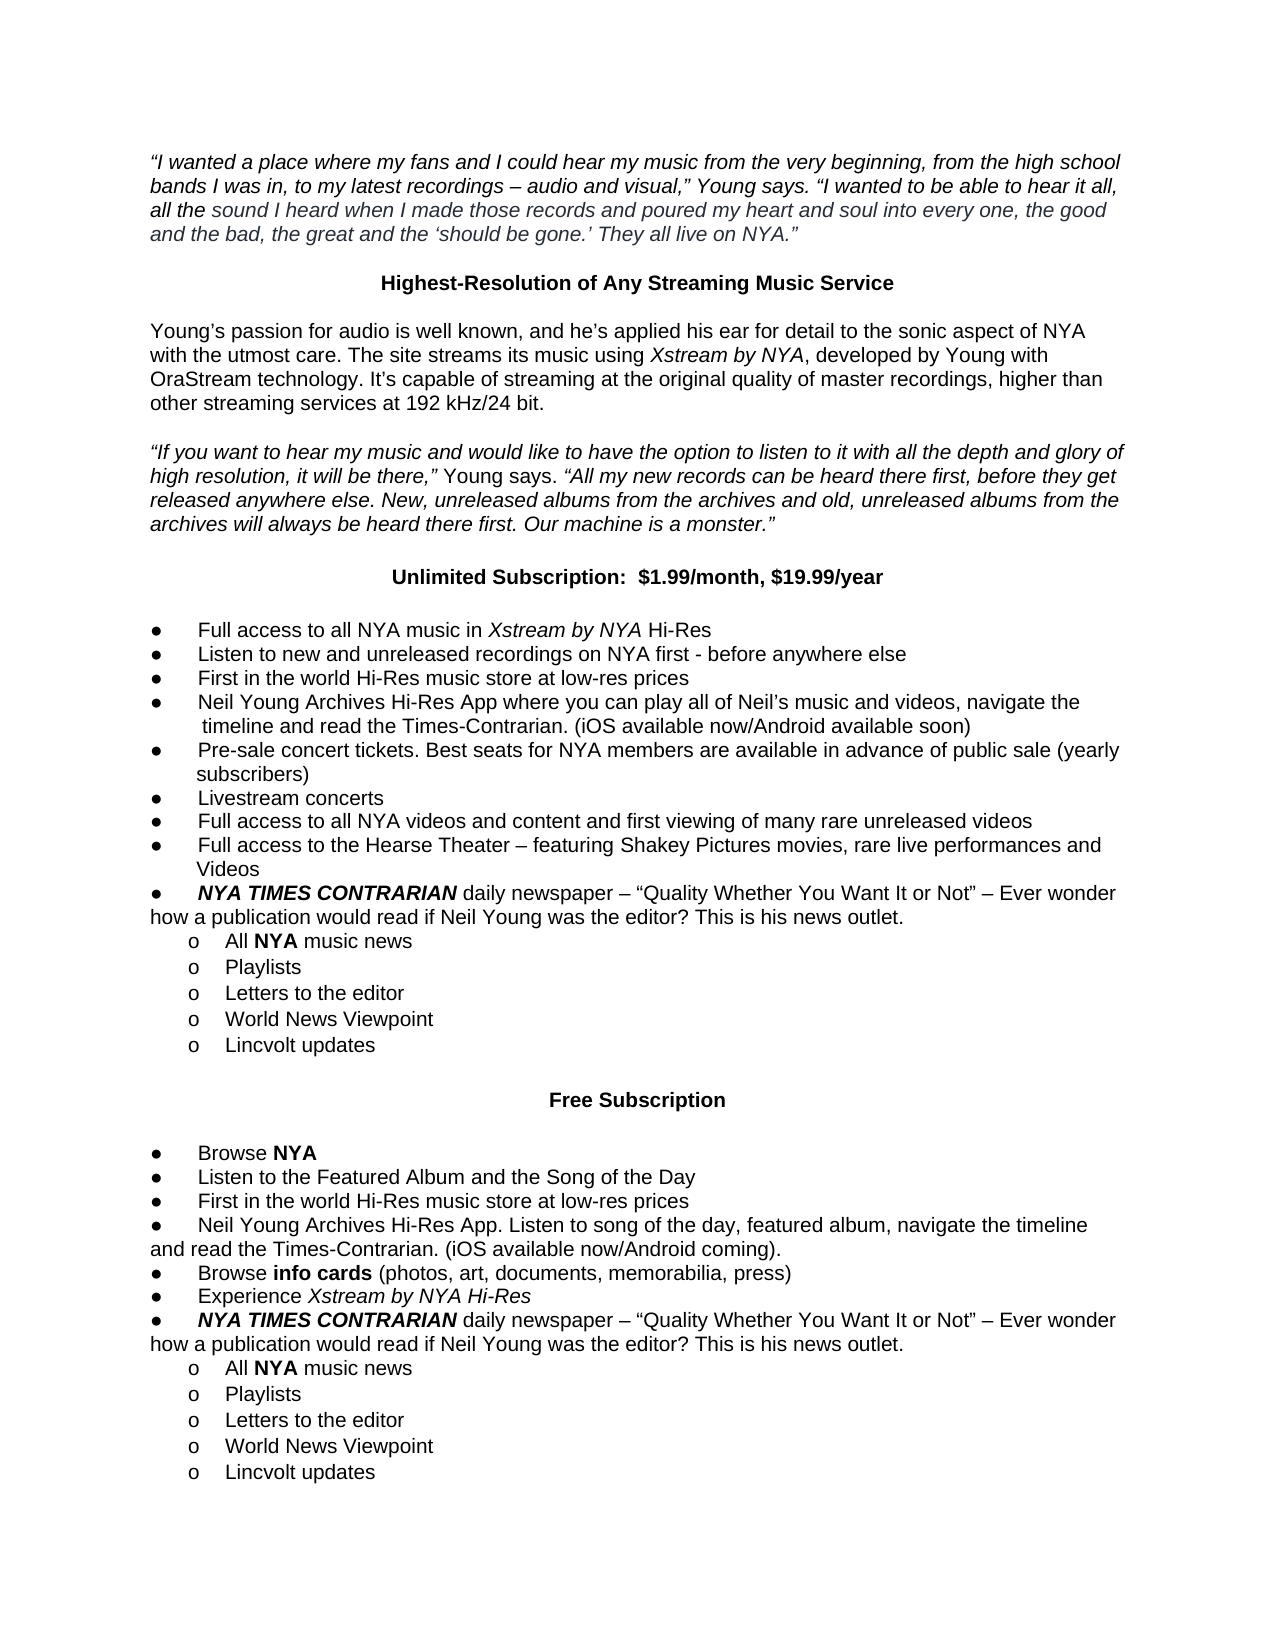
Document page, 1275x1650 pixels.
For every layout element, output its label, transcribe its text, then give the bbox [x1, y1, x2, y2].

text Videos [150, 857, 1125, 881]
list Letters to the editor [187, 1408, 1125, 1434]
text ● Listen to new and unreleased recordings on NYA first - before anywhere else [150, 642, 1125, 666]
text subscribers) [150, 761, 1125, 785]
list World News Viewpoint [187, 1007, 1125, 1032]
text Highest-Resolution of Any Streaming Music Service [150, 271, 1125, 295]
text ● First in the world Hi-Res music store at low-res prices [150, 666, 1125, 689]
text ● Neil Young Archives Hi-Res App where you can play all of Neil’s music and videos, navigate the [150, 689, 1125, 713]
list Playlists [187, 955, 1125, 981]
text ● Full access to all NYA music in Xstream by NYA Hi-Res [150, 618, 1125, 642]
text ● Full access to the Hearse Theater – featuring Shakey Pictures movies, rare live performances and [150, 833, 1125, 857]
text ● Browse NYA [150, 1141, 1125, 1164]
text ● Experience Xstream by NYA Hi-Res [150, 1284, 1125, 1308]
text ● Pre-sale concert tickets. Best seats for NYA members are available in advance of public sale (yearly [150, 737, 1125, 761]
list All NYA music news [187, 929, 1125, 955]
list All NYA music news [187, 1356, 1125, 1382]
text ● Browse info cards (photos, art, documents, memorabilia, press) [150, 1260, 1125, 1284]
text timeline and read the Times-Contrarian. (iOS available now/Android available soon) [150, 713, 1125, 737]
text ● Livestream concerts [150, 785, 1125, 809]
list Playlists [187, 1382, 1125, 1408]
text “If you want to hear my music and would like to have the option to listen to it with all the depth and glory of high resolution, it will be there,” Young says. “All my new records can be heard there first, before they get released anywhere else. New, unreleased albums from the archives and old, unreleased albums from the archives will always be heard there first. Our machine is a monster.” [150, 439, 1125, 535]
text ● First in the world Hi-Res music store at low-res prices [150, 1188, 1125, 1212]
text ● NYA TIMES CONTRARIAN daily newspaper – “Quality Whether You Want It or Not” – Ever wonder how a publication would read if Neil Young was the editor? This is his news outlet. [150, 881, 1125, 929]
list Letters to the editor [187, 981, 1125, 1007]
text ● NYA TIMES CONTRARIAN daily newspaper – “Quality Whether You Want It or Not” – Ever wonder how a publication would read if Neil Young was the editor? This is his news outlet. [150, 1308, 1125, 1356]
text ● Neil Young Archives Hi-Res App. Listen to song of the day, featured album, navigate the timeline and read the Times-Contrarian. (iOS available now/Android coming). [150, 1212, 1125, 1260]
list World News Viewpoint [187, 1434, 1125, 1459]
text Unlimited Subscription: $1.99/month, $19.99/year [150, 564, 1125, 588]
list Lincvolt updates [187, 1032, 1125, 1058]
text ● Full access to all NYA videos and content and first viewing of many rare unreleased videos [150, 809, 1125, 833]
text Free Subscription [150, 1087, 1125, 1111]
text ● Listen to the Featured Album and the Song of the Day [150, 1164, 1125, 1188]
list Lincvolt updates [187, 1459, 1125, 1485]
text Young’s passion for audio is well known, and he’s applied his ear for detail to the sonic aspect of NYA with the utmost care. The site streams its music using Xstream by NYA, developed by Young with OraStream technology. It’s capable of streaming at the original quality of master recordings, higher than other streaming services at 192 kHz/24 bit. [150, 319, 1125, 414]
text “I wanted a place where my fans and I could hear my music from the very beginning, from the high school bands I was in, to my latest recordings – audio and visual,” Young says. “I wanted to be able to hear it all, all the sound I heard when I made those records and poured my heart and soul into every one, the good and the bad, the great and the ‘should be gone.’ They all live on NYA.” [150, 150, 1125, 246]
